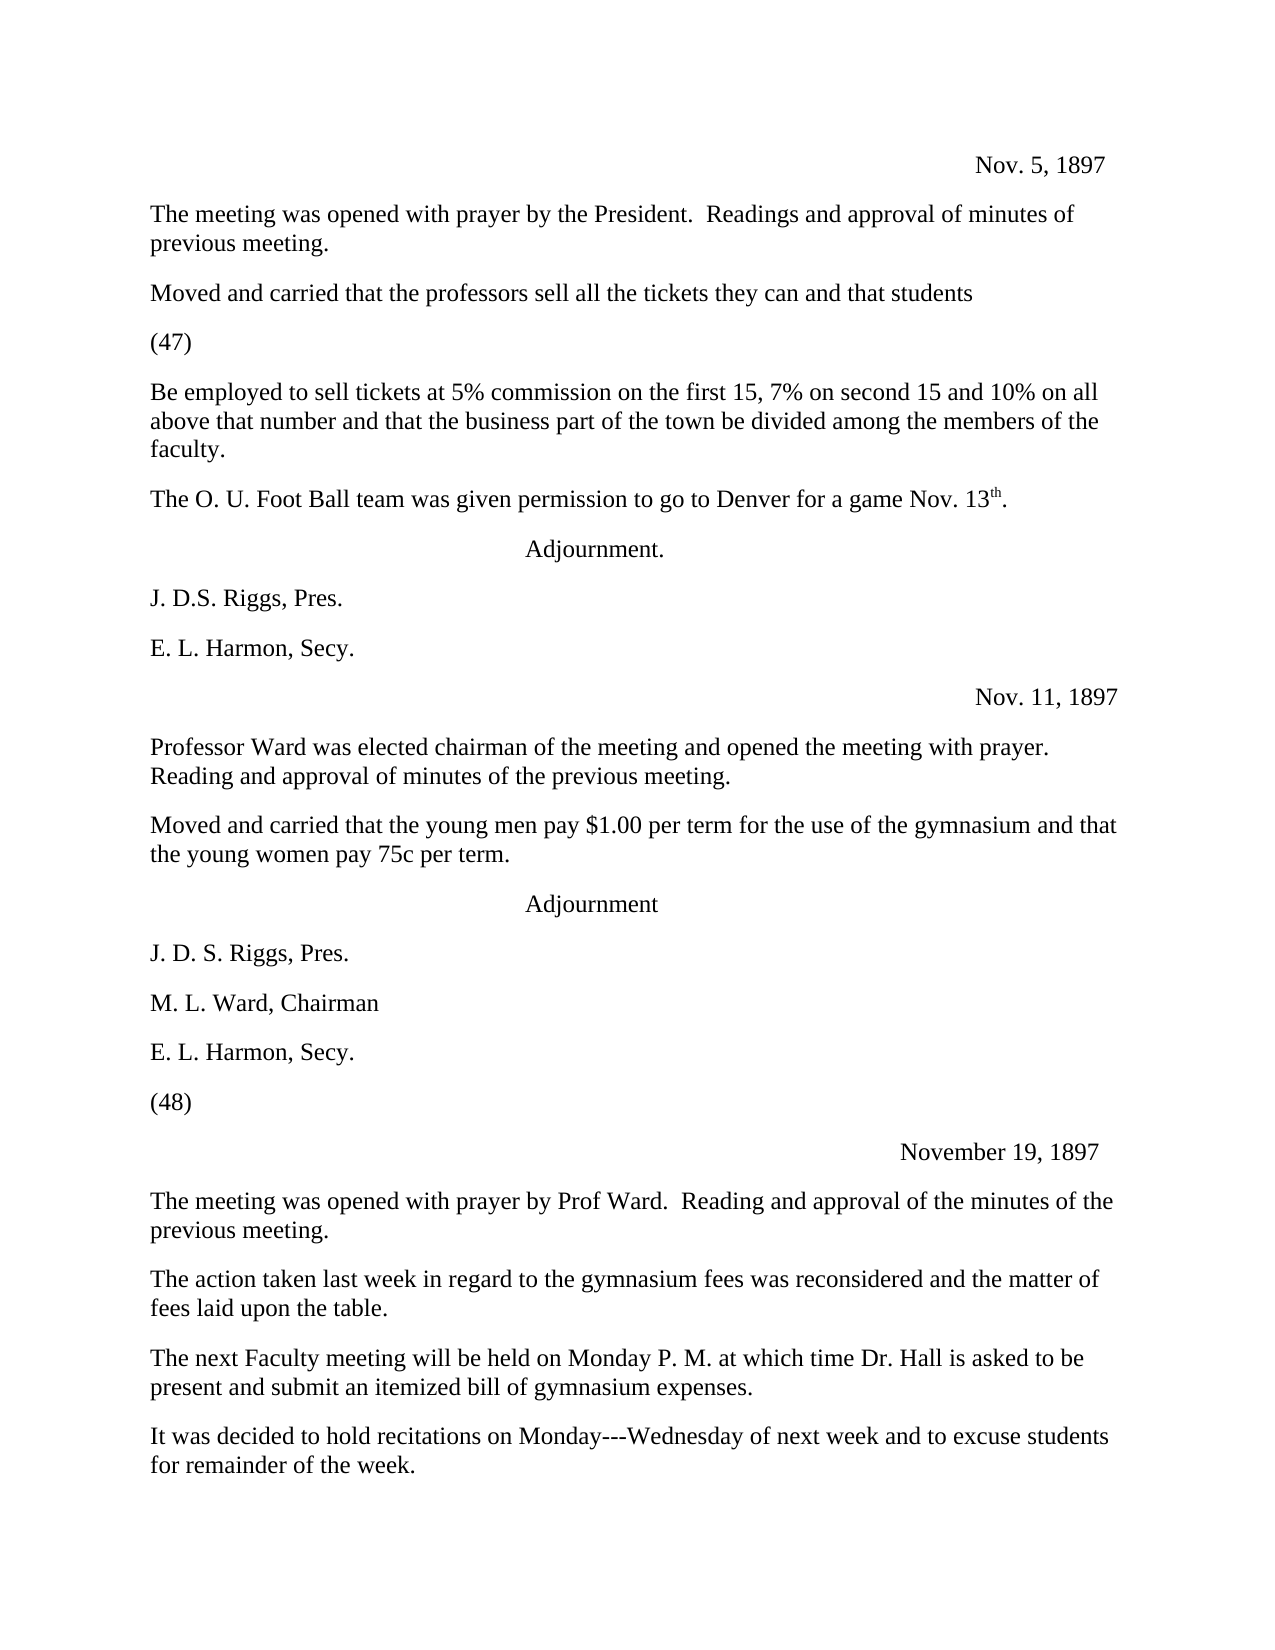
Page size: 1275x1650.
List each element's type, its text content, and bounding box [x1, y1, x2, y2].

text Professor Ward was elected chairman of the meeting and opened the meeting with prayer. Reading and approval of minutes of the previous meeting. [150, 732, 1125, 789]
text Nov. 11, 1897 [900, 682, 1125, 711]
text E. L. Harmon, Secy. [150, 633, 1125, 662]
text The next Faculty meeting will be held on Monday P. M. at which time Dr. Hall is asked to be present and submit an itemized bill of gymnasium expenses. [150, 1343, 1125, 1400]
text Adjournment. [150, 534, 1125, 562]
text E. L. Harmon, Secy. [150, 1037, 1125, 1066]
text Moved and carried that the professors sell all the tickets they can and that students [150, 278, 1125, 307]
text J. D.S. Riggs, Pres. [150, 583, 1125, 612]
text Moved and carried that the young men pay $1.00 per term for the use of the gymnasium and that the young women pay 75c per term. [150, 810, 1125, 868]
text Adjournment [150, 889, 1125, 917]
text (47) [150, 327, 1125, 356]
text Be employed to sell tickets at 5% commission on the first 15, 7% on second 15 and 10% on all above that number and that the business part of the town be divided among the members of the faculty. [150, 377, 1125, 463]
text The meeting was opened with prayer by Prof Ward. Reading and approval of the minutes of the previous meeting. [150, 1186, 1125, 1244]
text The action taken last week in regard to the gymnasium fees was reconsidered and the matter of fees laid upon the table. [150, 1264, 1125, 1322]
text The O. U. Foot Ball team was given permission to go to Denver for a game Nov. 13th. [150, 484, 1125, 513]
text (48) [150, 1087, 1125, 1116]
text The meeting was opened with prayer by the President. Readings and approval of minutes of previous meeting. [150, 199, 1125, 257]
text It was decided to hold recitations on Monday---Wednesday of next week and to excuse students for remainder of the week. [150, 1421, 1125, 1479]
text J. D. S. Riggs, Pres. [150, 938, 1125, 967]
text November 19, 1897 [825, 1137, 1125, 1165]
text Nov. 5, 1897 [900, 150, 1125, 179]
text M. L. Ward, Chairman [150, 988, 1125, 1017]
